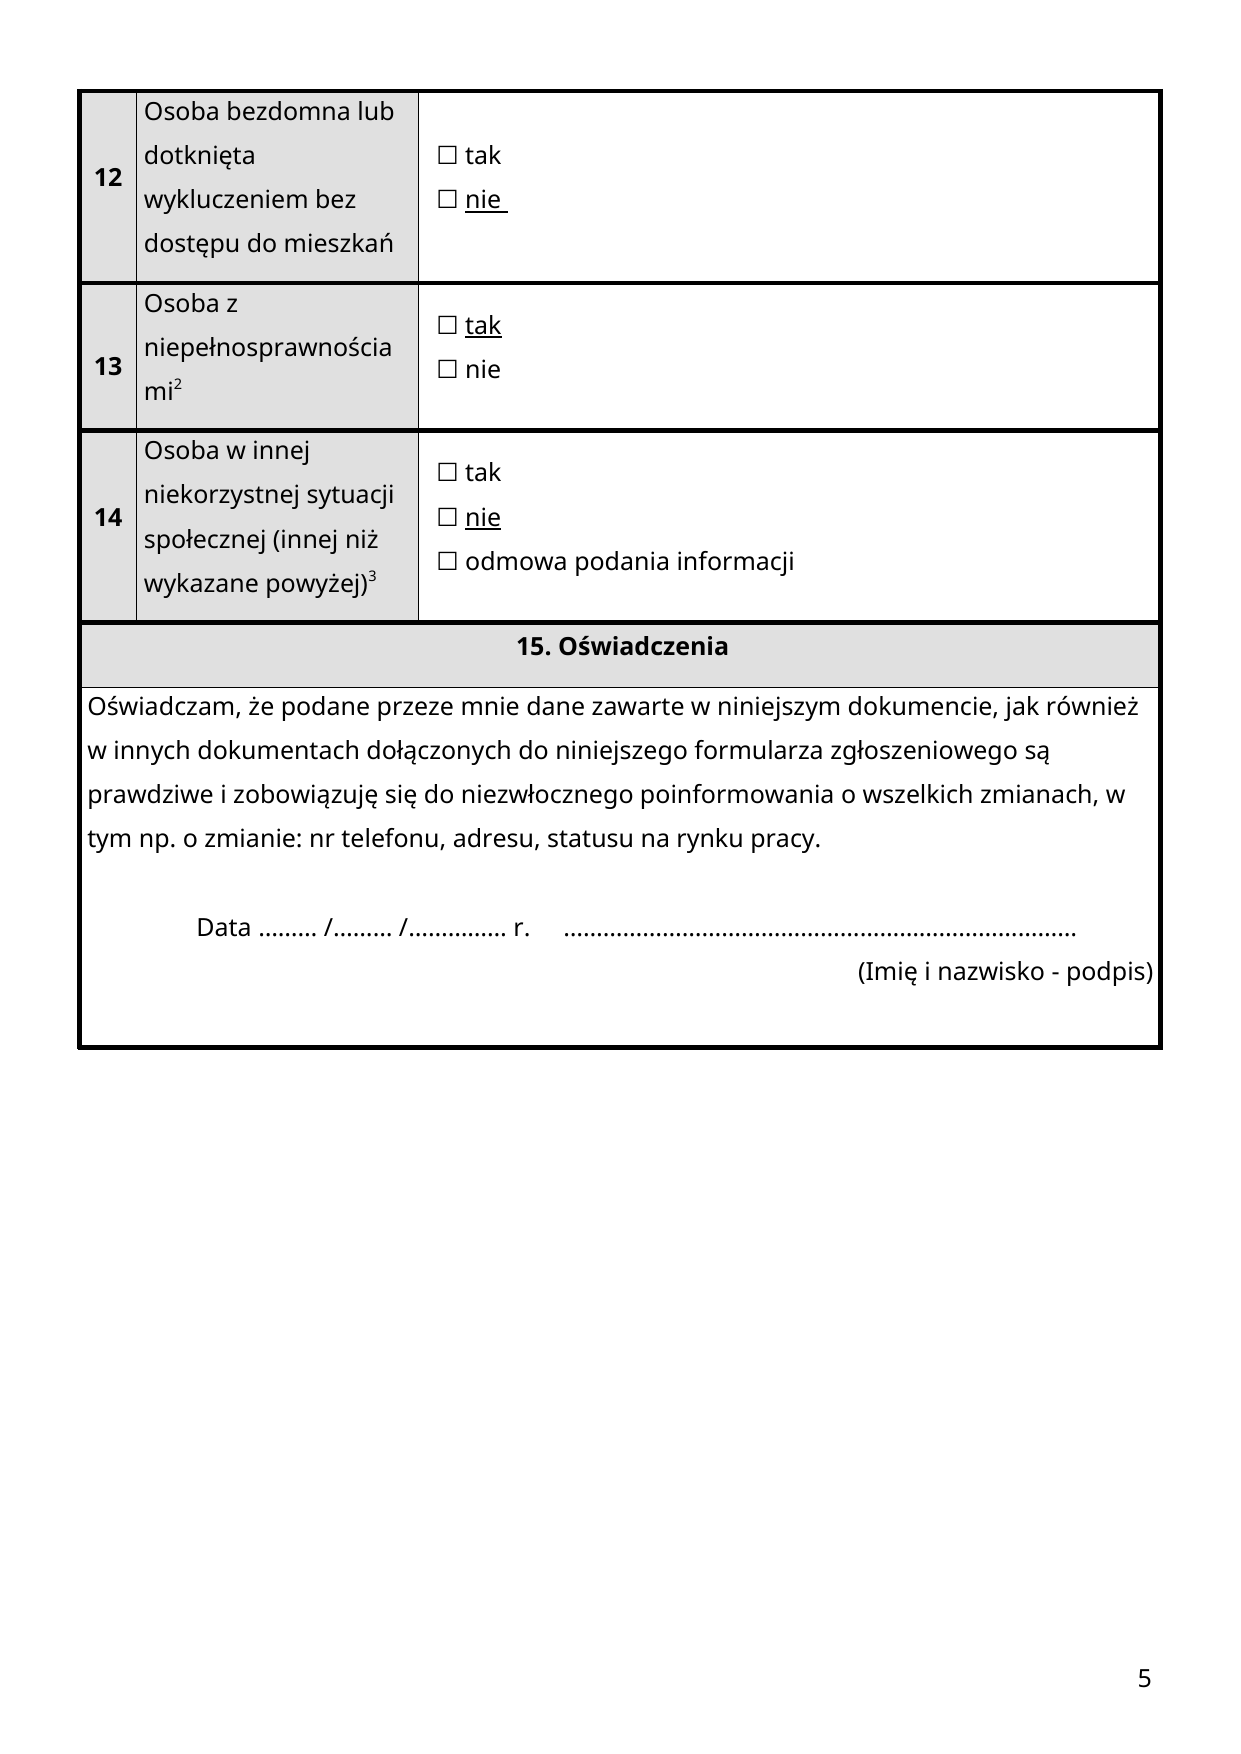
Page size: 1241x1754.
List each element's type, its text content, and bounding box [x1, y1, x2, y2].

table_cell Osoba bezdomna lub dotknięta wykluczeniem bez dostępu do mieszkań [137, 93, 418, 281]
table_cell tak nie odmowa podania informacji [419, 433, 1158, 620]
table_cell Osoba z niepełnosprawnościami [137, 285, 418, 428]
table_cell tak nie [419, 93, 1158, 281]
table_cell 12 [82, 93, 136, 281]
table_cell Oświadczam, że podane przeze mnie dane zawarte w niniejszym dokumencie, jak również w innych dokumentach dołączonych do niniejszego formularza zgłoszeniowego są prawdziwe i zobowiązuję się do niezwłocznego poinformowania o wszelkich zmianach, w tym np. o zmianie: nr telefonu, adresu, statusu na rynku pracy. Data ……… /……… /…………… r. …………………………………………………………………… (Imię i nazwisko - podpis) [82, 688, 1158, 1045]
table_cell 13 [82, 285, 136, 428]
table_cell tak nie [419, 285, 1158, 428]
table_cell 15. Oświadczenia [82, 625, 1158, 687]
table_cell 14 [82, 433, 136, 620]
table_cell Osoba w innej niekorzystnej sytuacji społecznej (innej niż wykazane powyżej) [137, 433, 418, 620]
